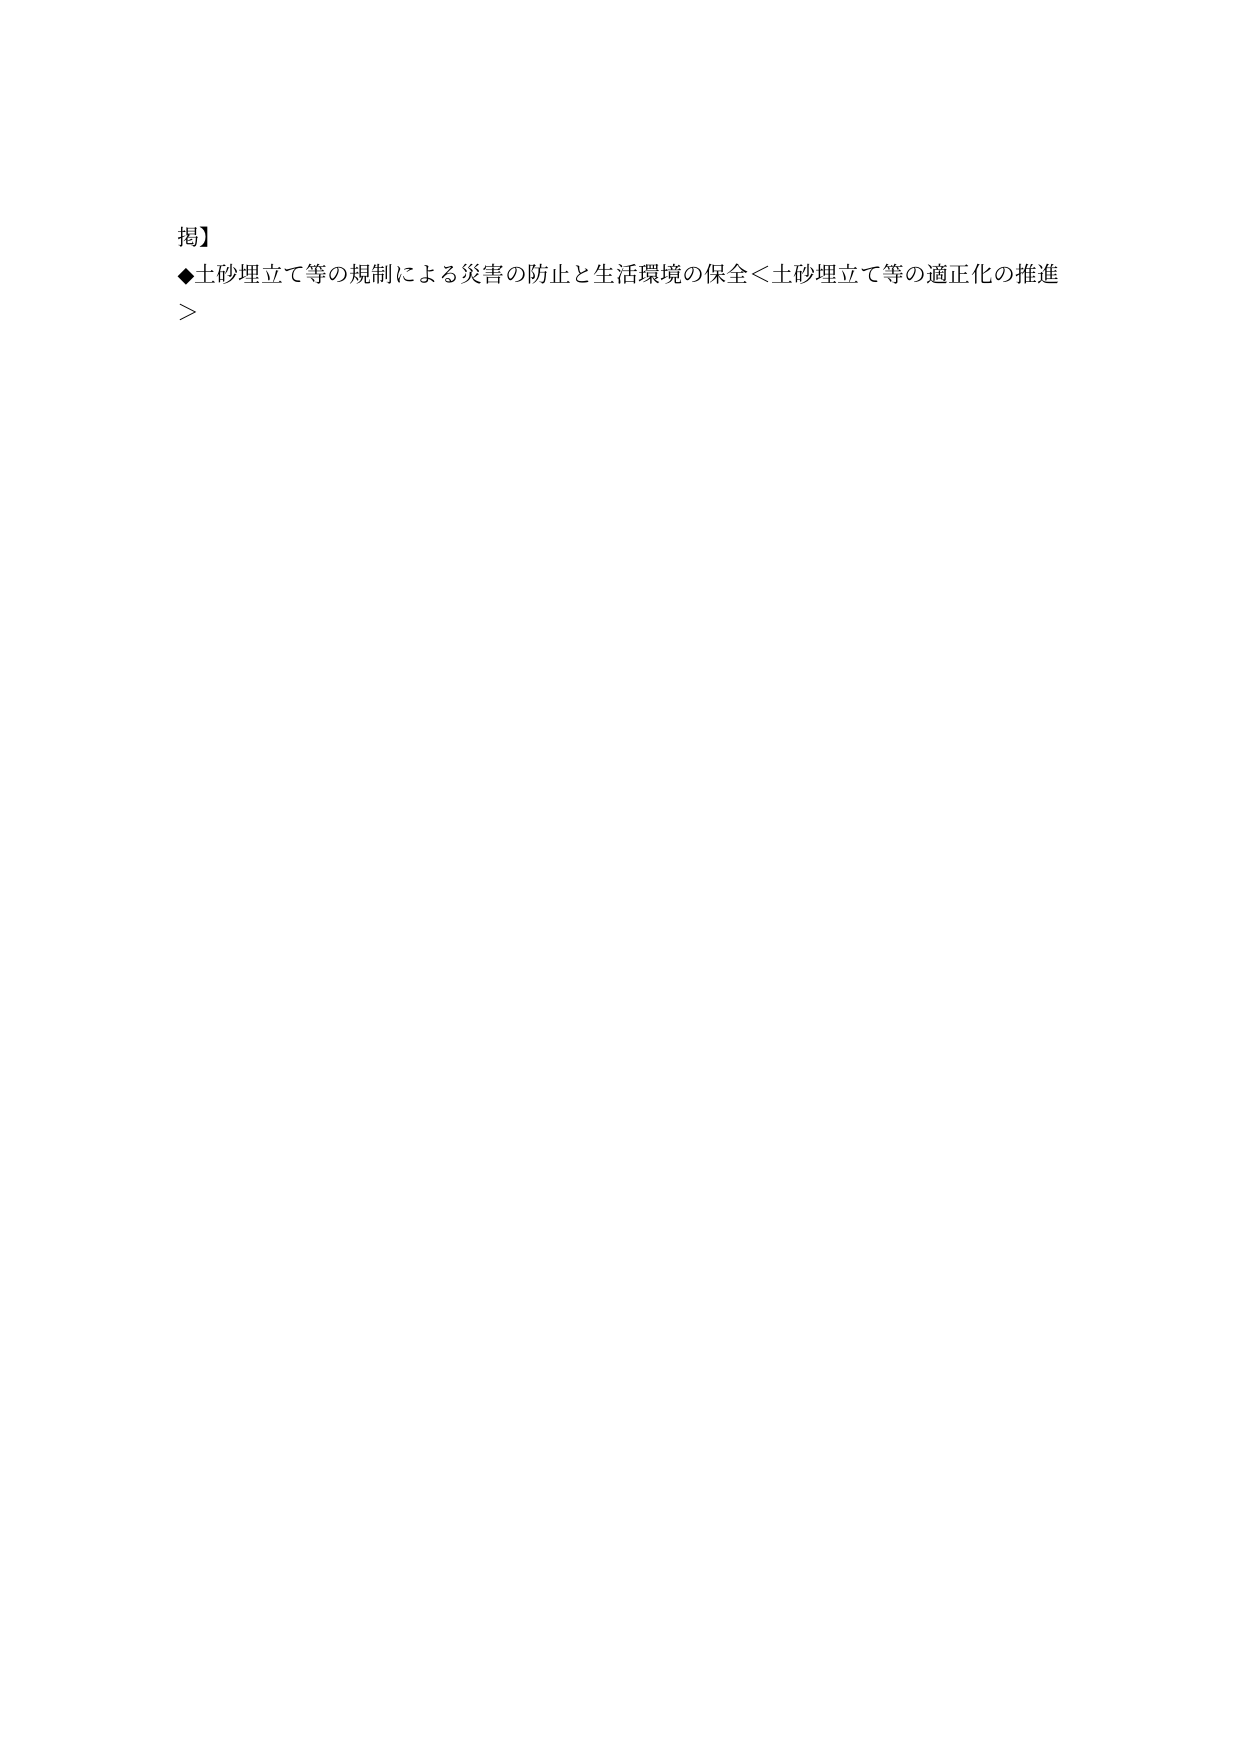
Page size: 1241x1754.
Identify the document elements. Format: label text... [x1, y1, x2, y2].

text ◆土砂埋立て等の規制による災害の防止と生活環境の保全＜土砂埋立て等の適正化の推進＞ [177, 254, 1063, 329]
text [177, 217, 1063, 254]
